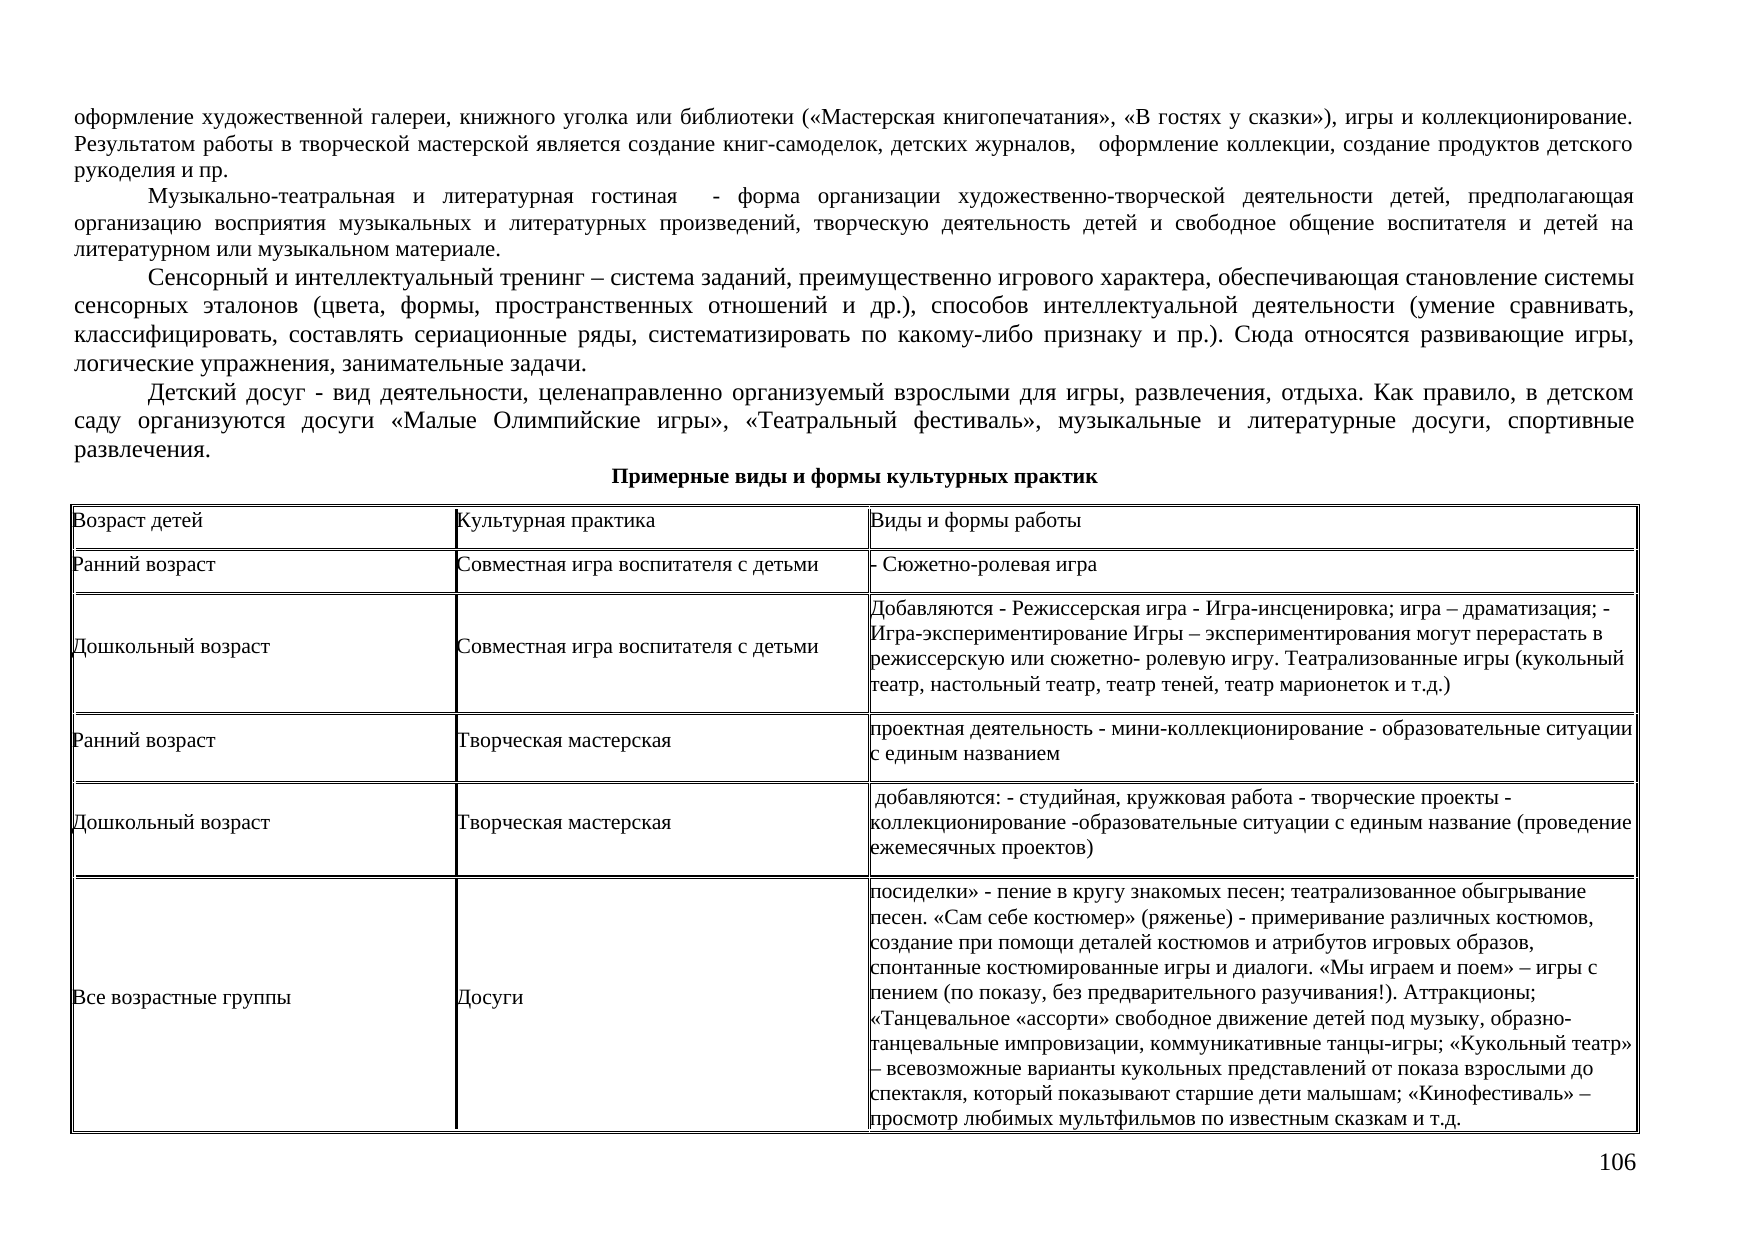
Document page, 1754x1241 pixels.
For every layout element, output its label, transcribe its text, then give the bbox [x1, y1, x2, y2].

table_cell проектная деятельность - мини-коллекционирование - образовательные ситуации с единым названием [871, 711, 1637, 781]
table_cell - Сюжетно-ролевая игра [870, 548, 1638, 592]
table_cell добавляются: - студийная, кружковая работа - творческие проекты - коллекционирование -образовательные ситуации с единым название (проведение ежемесячных проектов) [870, 781, 1638, 875]
table_cell Досуги [456, 879, 870, 1131]
table_cell Творческая мастерская [458, 784, 868, 875]
table_cell Ранний возраст [72, 548, 456, 592]
table_header Культурная практика [456, 507, 870, 548]
table_cell посиделки» - пение в кругу знакомых песен; театрализованное обыгрывание песен. «Сам себе костюмер» (ряженье) - примеривание различных костюмов, создание при помощи деталей костюмов и атрибутов игровых образов, спонтанные костюмированные игры и диалоги. «Мы играем и поем» – игры с пением (по показу, без предварительного разучивания!). Аттракционы; «Танцевальное «ассорти» свободное движение детей под музыку, образно- танцевальные импровизации, коммуникативные танцы-игры; «Кукольный театр» – всевозможные варианты кукольных представлений от показа взрослыми до спектакля, который показывают старшие дети малышам; «Кинофестиваль» – просмотр любимых мультфильмов по известным сказкам и т.д. [870, 875, 1637, 1131]
text Примерные виды и формы культурных практик [74, 463, 1636, 488]
text Детский досуг - вид деятельности, целенаправленно организуемый взрослыми для игры, развлечения, отдыха. Как правило, в детском саду организуются досуги «Малые Олимпийские игры», «Театральный фестиваль», музыкальные и литературные досуги, спортивные развлечения. [74, 377, 1636, 463]
table_cell Ранний возраст [74, 711, 455, 781]
table_cell Дошкольный возраст [72, 781, 456, 875]
table_cell Творческая мастерская [458, 715, 868, 781]
table_cell Совместная игра воспитателя с детьми [458, 551, 868, 592]
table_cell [74, 875, 456, 1131]
table_cell Добавляются - Режиссерская игра - Игра-инсценировка; игра – драматизация; - Игра-экспериментирование Игры – экспериментирования могут перерастать в режиссерскую или сюжетно- ролевую игру. Театрализованные игры (кукольный театр, настольный театр, театр теней, театр марионеток и т.д.) [870, 592, 1638, 711]
text Музыкально-театральная и литературная гостиная - форма организации художественно-творческой деятельности детей, предполагающая организацию восприятия музыкальных и литературных произведений, творческую деятельность детей и свободное общение воспитателя и детей на литературном или музыкальном материале. [74, 182, 1636, 262]
table_header Виды и формы работы [870, 507, 1636, 548]
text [74, 103, 1636, 182]
text Сенсорный и интеллектуальный тренинг – система заданий, преимущественно игрового характера, обеспечивающая становление системы сенсорных эталонов (цвета, формы, пространственных отношений и др.), способов интеллектуальной деятельности (умение сравнивать, классифицировать, составлять сериационные ряды, систематизировать по какому-либо признаку и пр.). Сюда относятся развивающие игры, логические упражнения, занимательные задачи. [74, 262, 1636, 377]
table_cell Дошкольный возраст [72, 592, 456, 711]
table_cell Совместная игра воспитателя с детьми [458, 595, 868, 711]
table_header Возраст детей [74, 507, 456, 548]
